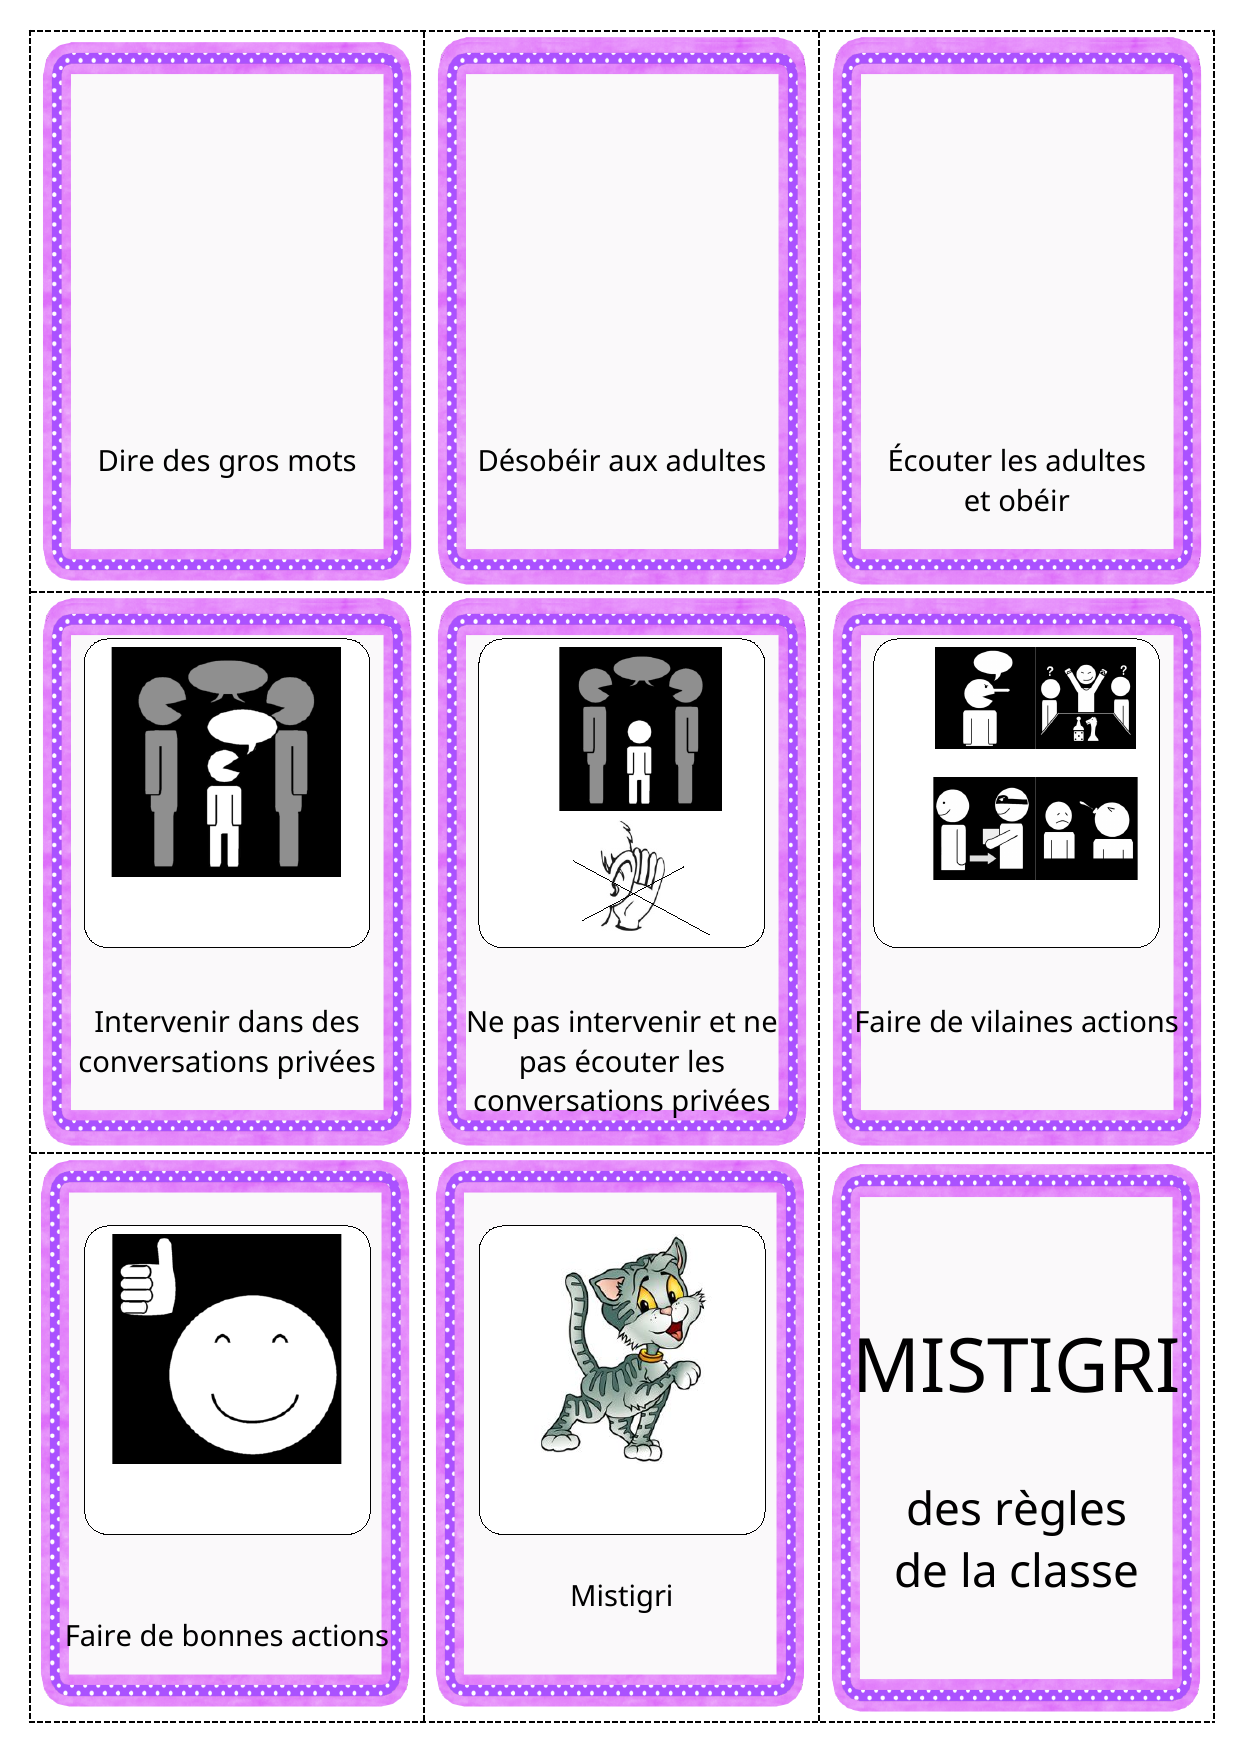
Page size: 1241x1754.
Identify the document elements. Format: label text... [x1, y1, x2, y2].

table_cell Ne pas intervenir et ne pas écouter les conversations privées [424, 591, 819, 1152]
picture [559, 647, 722, 811]
table_cell Intervenir dans des conversations privées [30, 591, 424, 1152]
picture [507, 1234, 737, 1464]
picture [935, 647, 1136, 749]
table_cell Faire de bonnes actions [30, 1152, 424, 1721]
table_cell MISTIGRI des règles de la classe [819, 1152, 1214, 1721]
table_cell Dire des gros mots [30, 30, 424, 591]
picture [112, 1234, 342, 1464]
table_cell Écouter les adultes et obéir [819, 30, 1214, 591]
table_cell Faire de vilaines actions [819, 591, 1214, 1152]
picture [600, 820, 665, 931]
picture [111, 647, 341, 877]
table_cell Mistigri [424, 1152, 819, 1721]
table_cell Désobéir aux adultes [424, 30, 819, 591]
picture [933, 777, 1138, 880]
